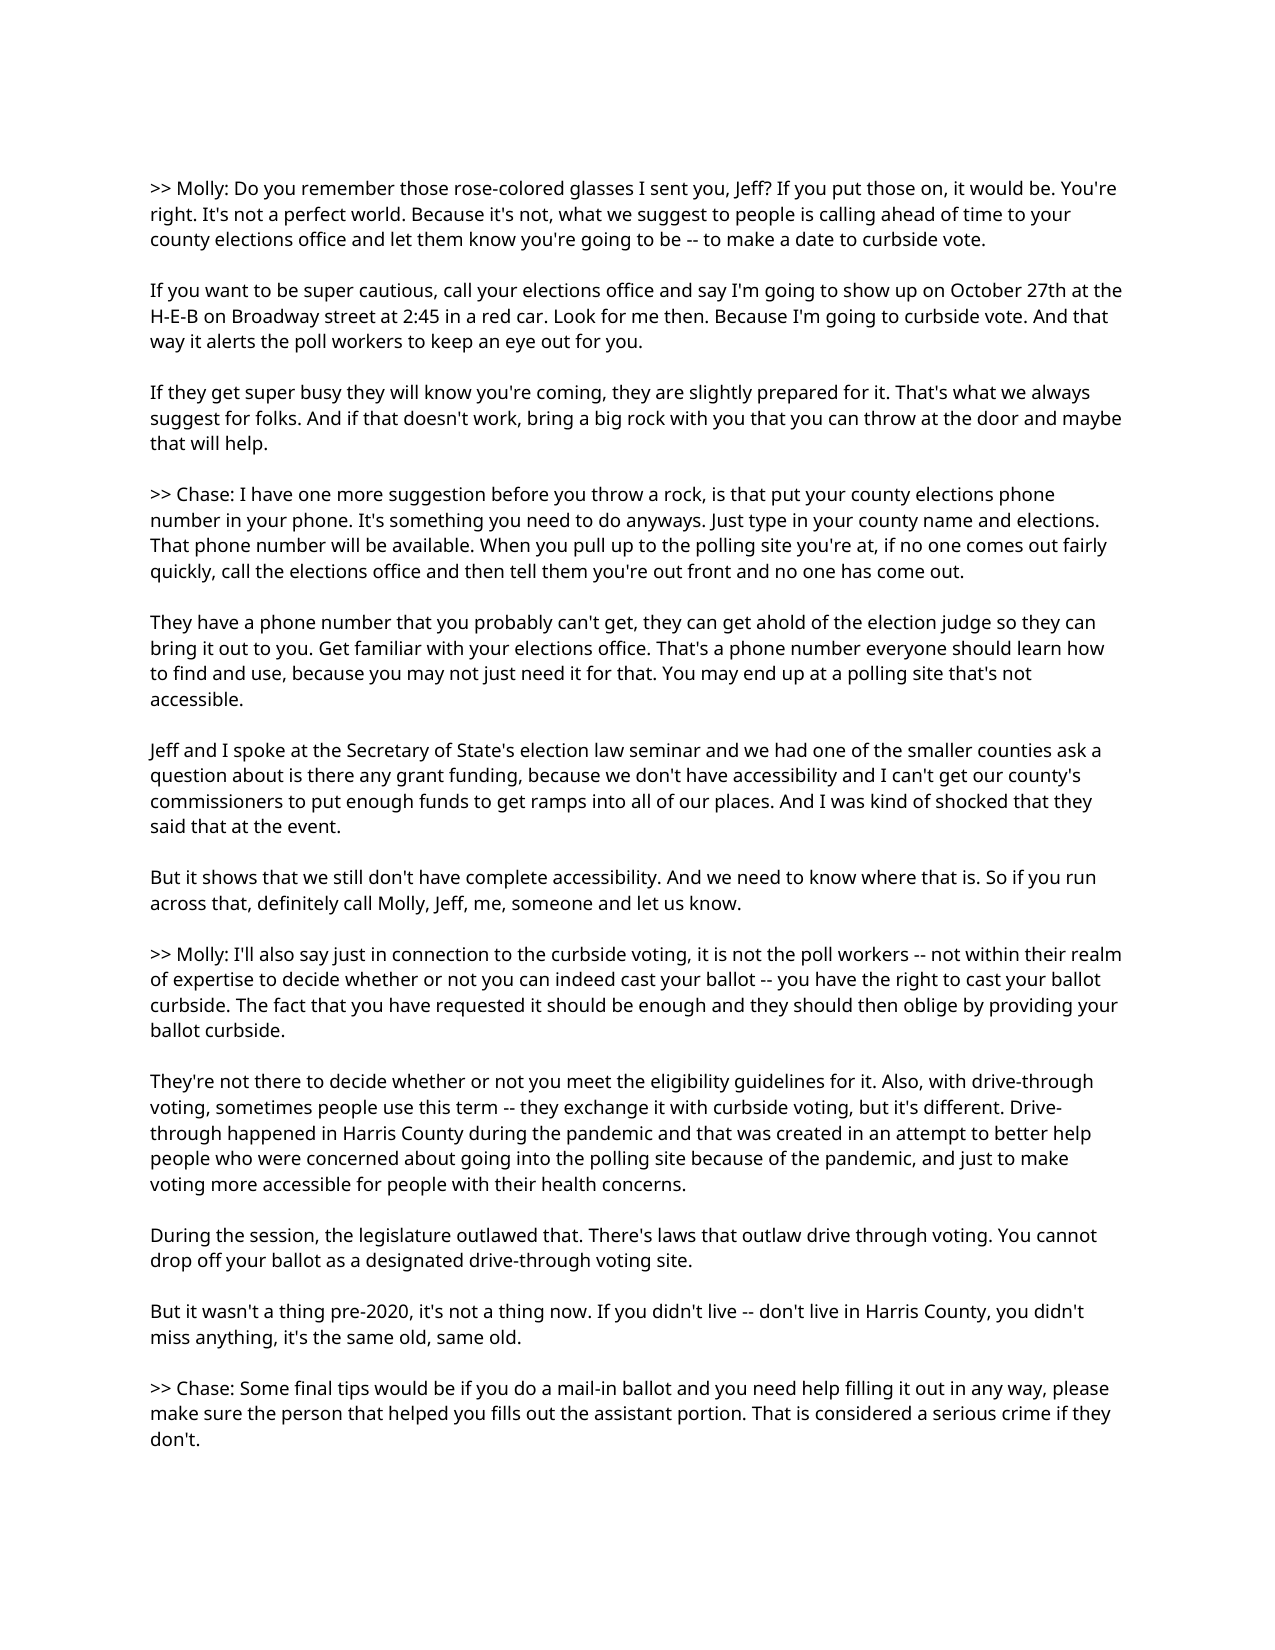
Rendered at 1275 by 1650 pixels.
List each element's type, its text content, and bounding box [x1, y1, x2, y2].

text If you want to be super cautious, call your elections office and say I'm going to show up on October 27th at the H-E-B on Broadway street at 2:45 in a red car. Look for me then. Because I'm going to curbside vote. And that way it alerts the poll workers to keep an eye out for you. [150, 278, 1125, 354]
text They have a phone number that you probably can't get, they can get ahold of the election judge so they can bring it out to you. Get familiar with your elections office. That's a phone number everyone should learn how to find and use, because you may not just need it for that. You may end up at a polling site that's not accessible. [150, 609, 1125, 711]
text They're not there to decide whether or not you meet the eligibility guidelines for it. Also, with drive-through voting, sometimes people use this term -- they exchange it with curbside voting, but it's different. Drive-through happened in Harris County during the pandemic and that was created in an attempt to better help people who were concerned about going into the polling site because of the pandemic, and just to make voting more accessible for people with their health concerns. [150, 1069, 1125, 1196]
text >> Molly: Do you remember those rose-colored glasses I sent you, Jeff? If you put those on, it would be. You're right. It's not a perfect world. Because it's not, what we suggest to people is calling ahead of time to your county elections office and let them know you're going to be -- to make a date to curbside vote. [150, 176, 1125, 252]
text But it shows that we still don't have complete accessibility. And we need to know where that is. So if you run across that, definitely call Molly, Jeff, me, someone and let us know. [150, 864, 1125, 916]
text >> Chase: I have one more suggestion before you throw a rock, is that put your county elections phone number in your phone. It's something you need to do anyways. Just type in your county name and elections. That phone number will be available. When you pull up to the polling site you're at, if no one comes out fairly quickly, call the elections office and then tell them you're out front and no one has come out. [150, 482, 1125, 584]
text >> Chase: Some final tips would be if you do a mail-in ballot and you need help filling it out in any way, please make sure the person that helped you fills out the assistant portion. That is considered a serious crime if they don't. [150, 1375, 1125, 1452]
text If they get super busy they will know you're coming, they are slightly prepared for it. That's what we always suggest for folks. And if that doesn't work, bring a big rock with you that you can throw at the door and maybe that will help. [150, 380, 1125, 456]
text During the session, the legislature outlawed that. There's laws that outlaw drive through voting. You cannot drop off your ballot as a designated drive-through voting site. [150, 1222, 1125, 1273]
text Jeff and I spoke at the Secretary of State's election law seminar and we had one of the smaller counties ask a question about is there any grant funding, because we don't have accessibility and I can't get our county's commissioners to put enough funds to get ramps into all of our places. And I was kind of shocked that they said that at the event. [150, 737, 1125, 839]
text But it wasn't a thing pre-2020, it's not a thing now. If you didn't live -- don't live in Harris County, you didn't miss anything, it's the same old, same old. [150, 1298, 1125, 1349]
text >> Molly: I'll also say just in connection to the curbside voting, it is not the poll workers -- not within their realm of expertise to decide whether or not you can indeed cast your ballot -- you have the right to cast your ballot curbside. The fact that you have requested it should be enough and they should then oblige by providing your ballot curbside. [150, 941, 1125, 1043]
